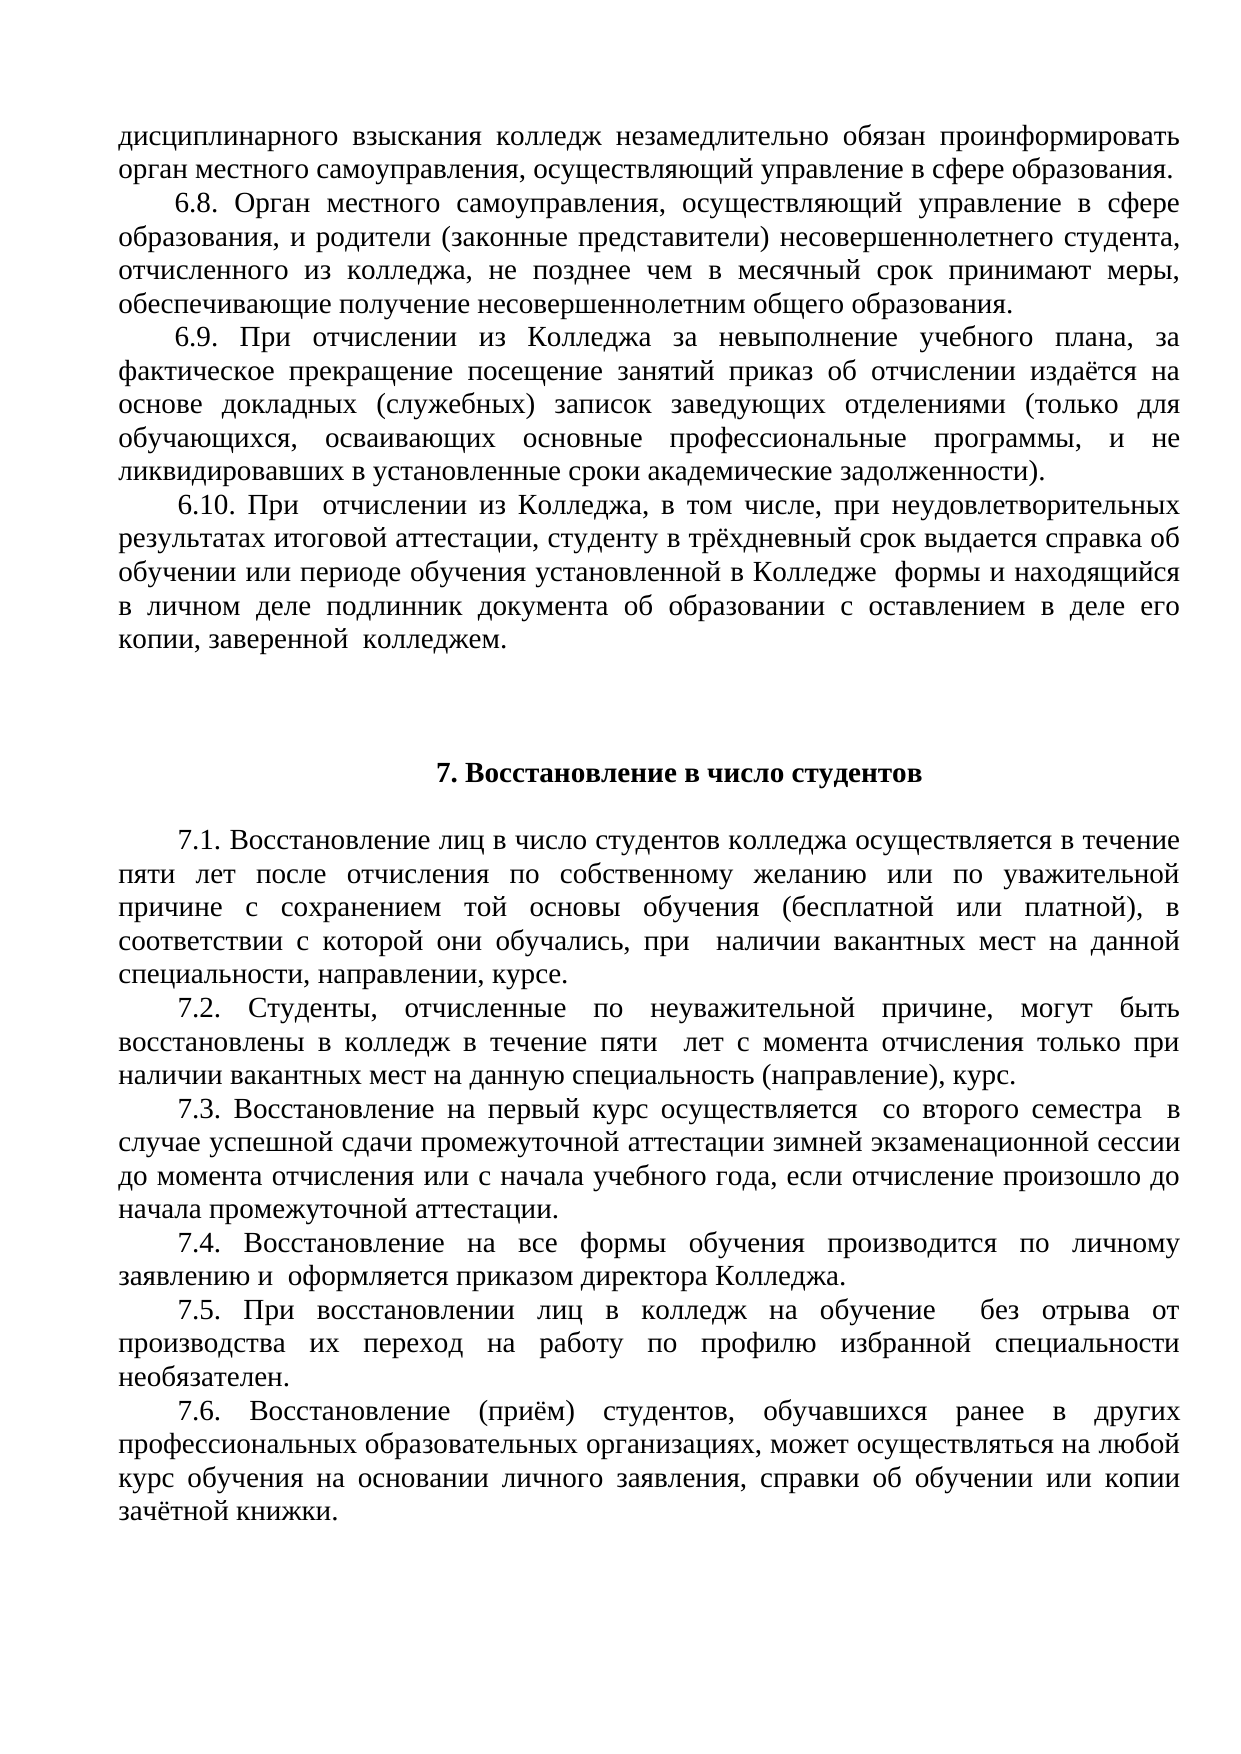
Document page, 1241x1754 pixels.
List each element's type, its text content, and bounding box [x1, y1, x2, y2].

text 6.8. Орган местного самоуправления, осуществляющий управление в сфере образования, и родители (законные представители) несовершеннолетнего студента, отчисленного из колледжа, не позднее чем в месячный срок принимают меры, обеспечивающие получение несовершеннолетним общего образования. [118, 185, 1181, 319]
text 6.9. При отчислении из Колледжа за невыполнение учебного плана, за фактическое прекращение посещение занятий приказ об отчислении издаётся на основе докладных (служебных) записок заведующих отделениями (только для обучающихся, осваивающих основные профессиональные программы, и не ликвидировавших в установленные сроки академические задолженности). [118, 319, 1181, 487]
text 7.6. Восстановление (приём) студентов, обучавшихся ранее в других профессиональных образовательных организациях, может осуществляться на любой курс обучения на основании личного заявления, справки об обучении или копии зачётной книжки. [118, 1393, 1181, 1527]
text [118, 118, 1181, 185]
text 7.2. Студенты, отчисленные по неуважительной причине, могут быть восстановлены в колледж в течение пяти лет с момента отчисления только при наличии вакантных мест на данную специальность (направление), курс. [118, 990, 1181, 1091]
text 7. Восстановление в число студентов [118, 755, 1181, 789]
text 7.4. Восстановление на все формы обучения производится по личному заявлению и оформляется приказом директора Колледжа. [118, 1225, 1181, 1292]
text 7.5. При восстановлении лиц в колледж на обучение без отрыва от производства их переход на работу по профилю избранной специальности необязателен. [118, 1292, 1181, 1393]
text 7.1. Восстановление лиц в число студентов колледжа осуществляется в течение пяти лет после отчисления по собственному желанию или по уважительной причине с сохранением той основы обучения (бесплатной или платной), в соответствии с которой они обучались, при наличии вакантных мест на данной специальности, направлении, курсе. [118, 822, 1181, 990]
text 6.10. При отчислении из Колледжа, в том числе, при неудовлетворительных результатах итоговой аттестации, студенту в трёхдневный срок выдается справка об обучении или периоде обучения установленной в Колледже формы и находящийся в личном деле подлинник документа об образовании с оставлением в деле его копии, заверенной колледжем. [118, 487, 1181, 655]
text 7.3. Восстановление на первый курс осуществляется со второго семестра в случае успешной сдачи промежуточной аттестации зимней экзаменационной сессии до момента отчисления или с начала учебного года, если отчисление произошло до начала промежуточной аттестации. [118, 1091, 1181, 1225]
